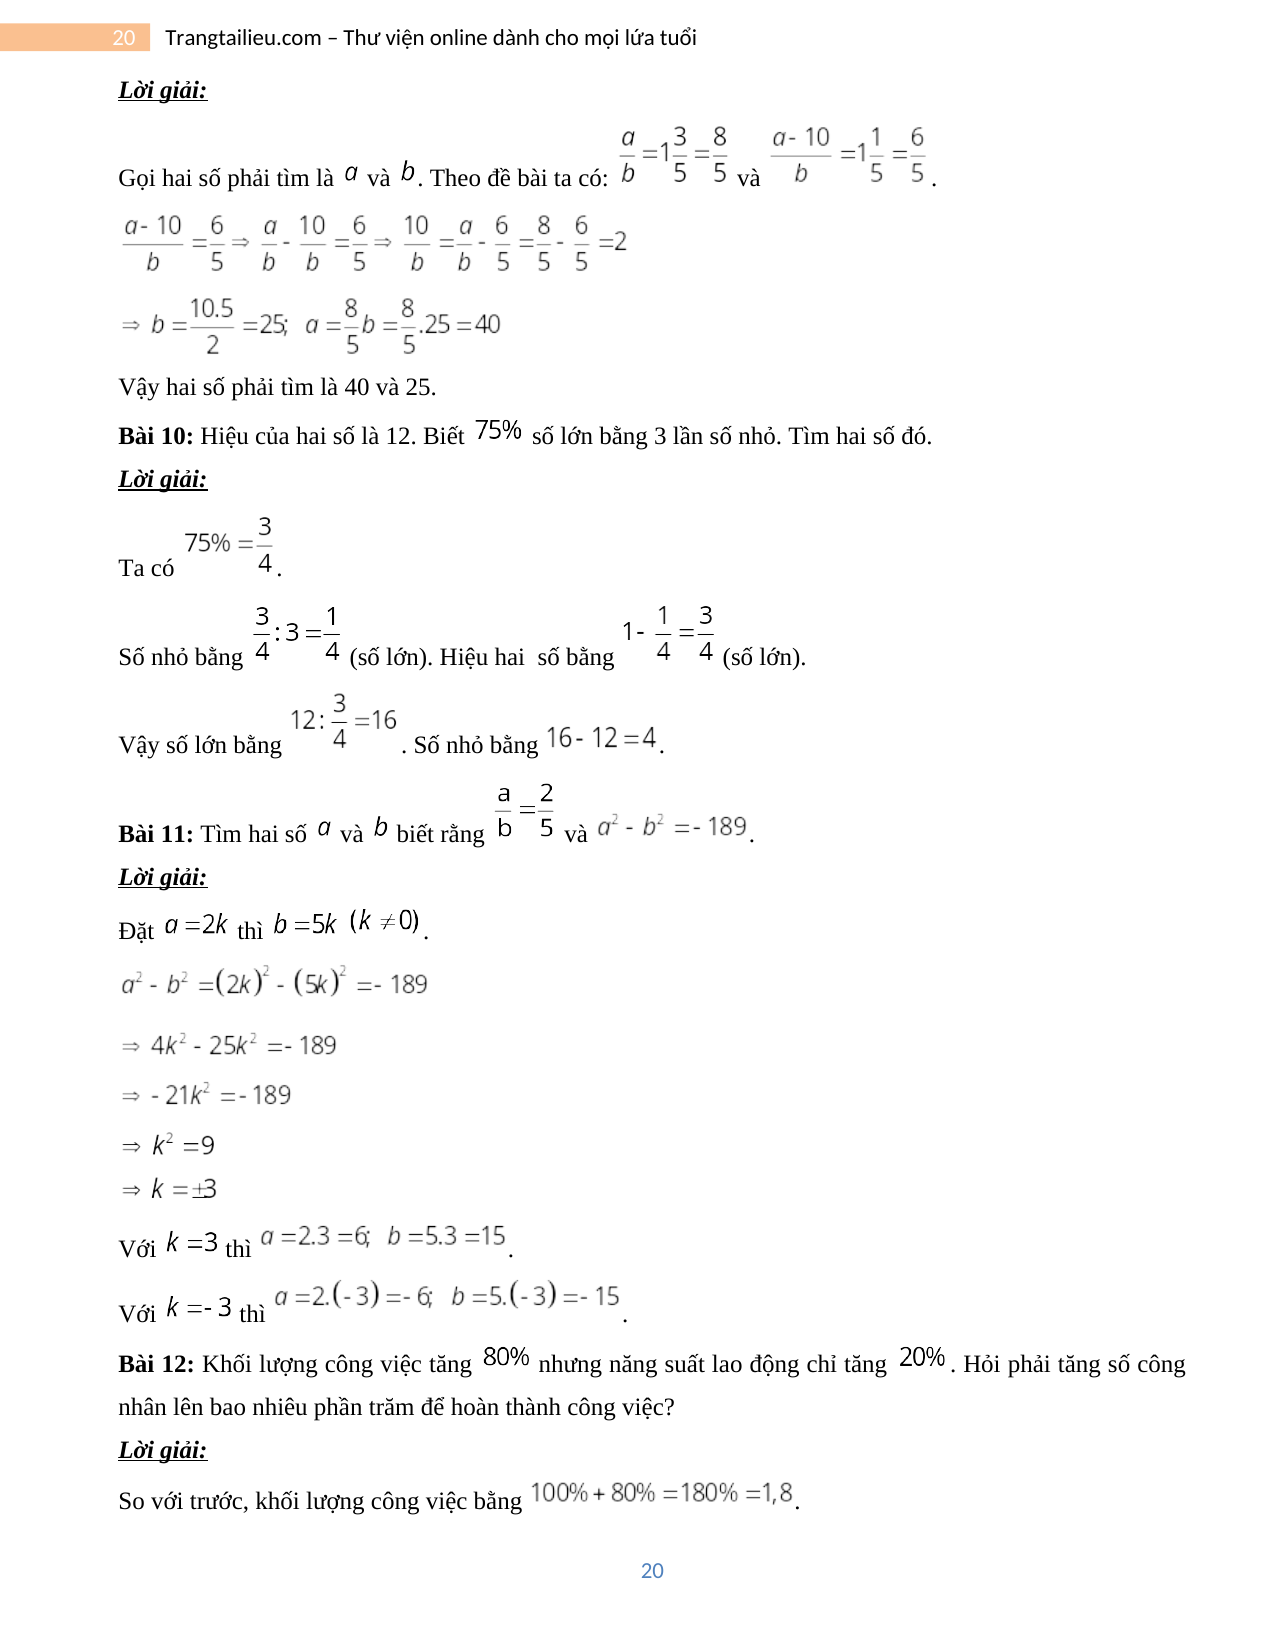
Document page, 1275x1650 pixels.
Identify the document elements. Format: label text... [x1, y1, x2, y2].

text Với thì . [118, 1218, 1186, 1263]
text So với trước, khối lượng công việc bằng . [118, 1478, 1186, 1515]
text Lời giải: [118, 75, 1186, 104]
text Ta có . [118, 508, 1186, 582]
text Bài 11: Tìm hai số và biết rằng và . [118, 773, 1186, 847]
text Bài 12: Khối lượng công việc tăng nhưng năng suất lao động chỉ tăng . Hỏi phải tăng số công nhân lên bao nhiêu phần trăm để hoàn thành công việc? [118, 1342, 1186, 1421]
text Lời giải: [118, 1435, 1186, 1464]
text Gọi hai số phải tìm là và . Theo đề bài ta có: và . [118, 118, 1186, 192]
text Lời giải: [118, 464, 1186, 493]
text Đặt thì . [118, 905, 1186, 945]
text Với thì . [118, 1277, 1186, 1328]
text Số nhỏ bằng (số lớn). Hiệu hai số bằng (số lớn). [118, 596, 1186, 670]
text Vậy số lớn bằng . Số nhỏ bằng . [118, 685, 1186, 759]
text Vậy hai số phải tìm là 40 và 25. [118, 372, 1186, 401]
text Lời giải: [118, 862, 1186, 891]
text Bài 10: Hiệu của hai số là 12. Biết số lớn bằng 3 lần số nhỏ. Tìm hai số đó. [118, 415, 1186, 450]
